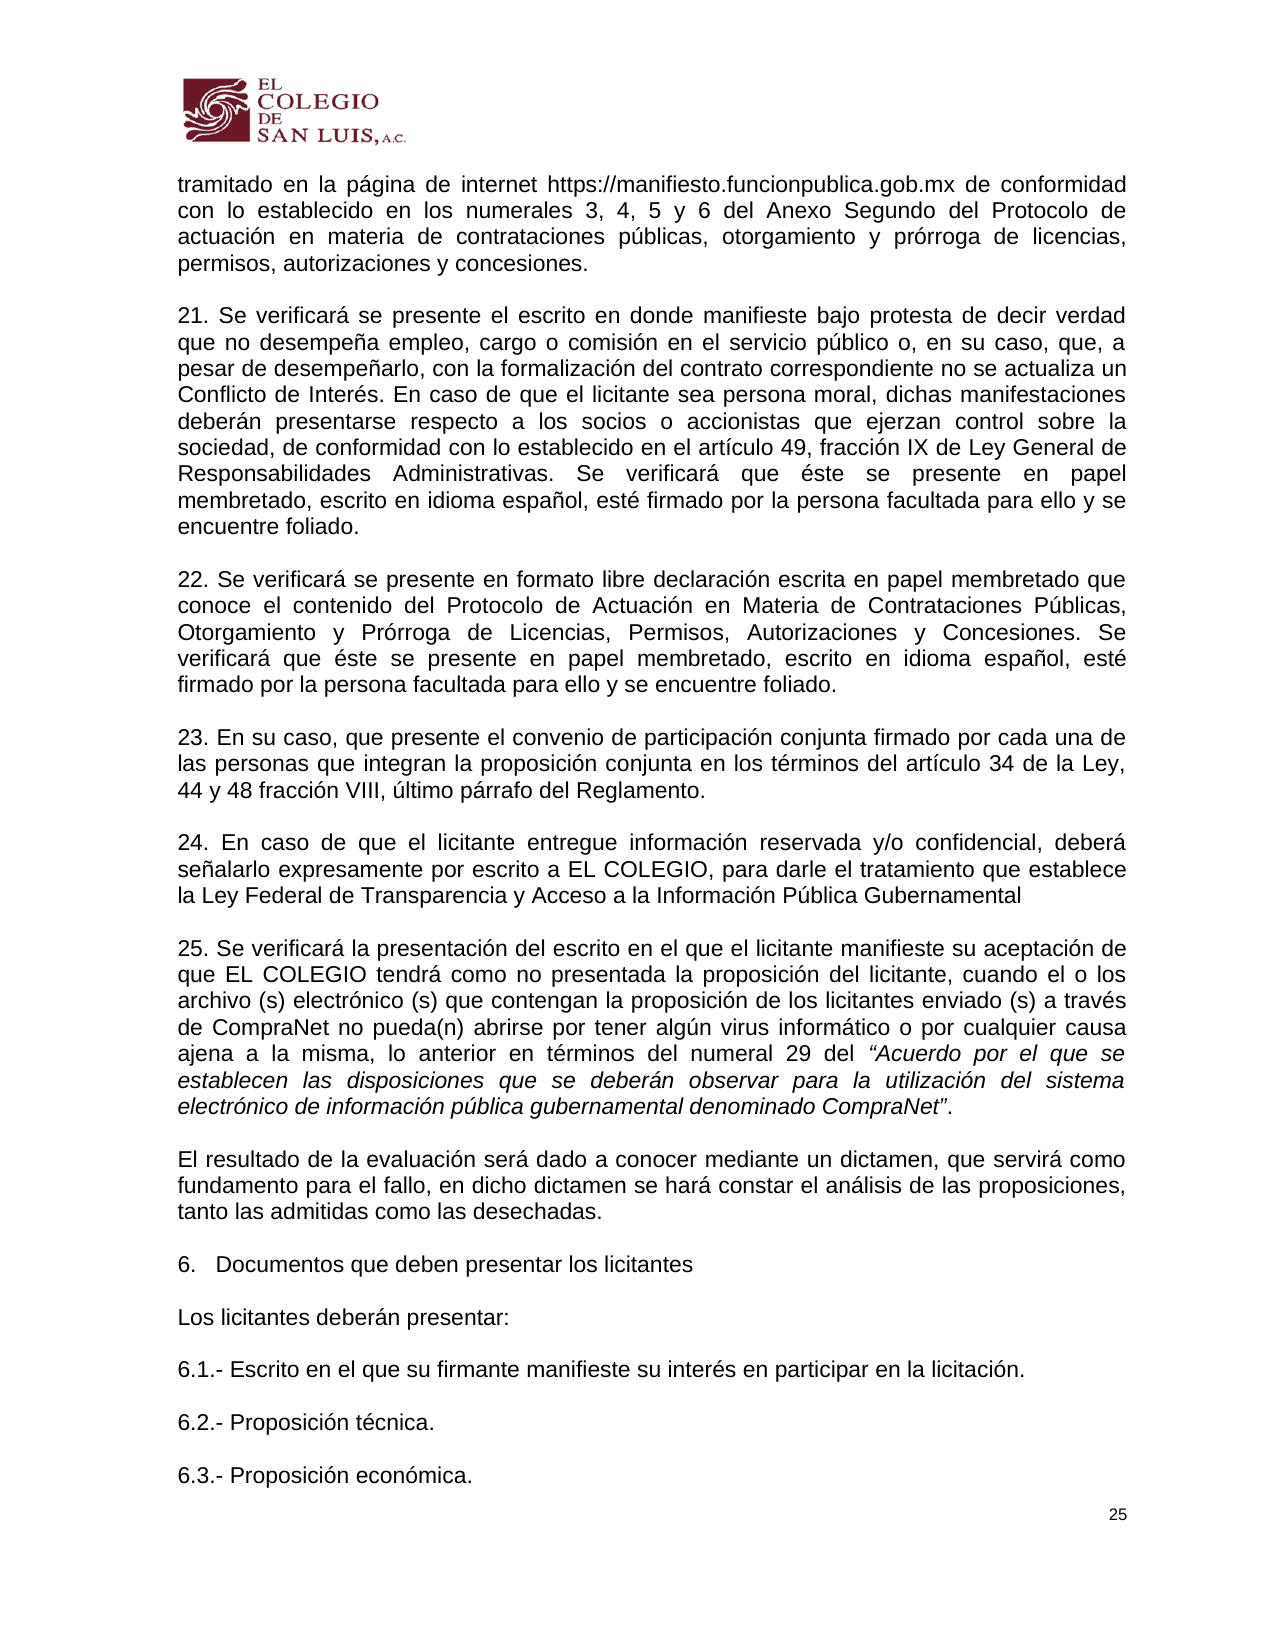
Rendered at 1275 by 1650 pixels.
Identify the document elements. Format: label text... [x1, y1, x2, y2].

text 6.2.- Proposición técnica. [177, 1409, 1127, 1436]
text Los licitantes deberán presentar: [177, 1304, 1127, 1330]
text El resultado de la evaluación será dado a conocer mediante un dictamen, que servirá como fundamento para el fallo, en dicho dictamen se hará constar el análisis de las proposiciones, tanto las admitidas como las desechadas. [177, 1146, 1127, 1225]
text 6. Documentos que deben presentar los licitantes [177, 1251, 1127, 1277]
text 25. Se verificará la presentación del escrito en el que el licitante manifieste su aceptación de que EL COLEGIO tendrá como no presentada la proposición del licitante, cuando el o los archivo (s) electrónico (s) que contengan la proposición de los licitantes enviado (s) a través de CompraNet no pueda(n) abrirse por tener algún virus informático o por cualquier causa ajena a la misma, lo anterior en términos del numeral 29 del “Acuerdo por el que se establecen las disposiciones que se deberán observar para la utilización del sistema electrónico de información pública gubernamental denominado CompraNet”. [177, 935, 1127, 1119]
text 22. Se verificará se presente en formato libre declaración escrita en papel membretado que conoce el contenido del Protocolo de Actuación en Materia de Contrataciones Públicas, Otorgamiento y Prórroga de Licencias, Permisos, Autorizaciones y Concesiones. Se verificará que éste se presente en papel membretado, escrito en idioma español, esté firmado por la persona facultada para ello y se encuentre foliado. [177, 566, 1127, 698]
text 21. Se verificará se presente el escrito en donde manifieste bajo protesta de decir verdad que no desempeña empleo, cargo o comisión en el servicio público o, en su caso, que, a pesar de desempeñarlo, con la formalización del contrato correspondiente no se actualiza un Conflicto de Interés. En caso de que el licitante sea persona moral, dichas manifestaciones deberán presentarse respecto a los socios o accionistas que ejerzan control sobre la sociedad, de conformidad con lo establecido en el artículo 49, fracción IX de Ley General de Responsabilidades Administrativas. Se verificará que éste se presente en papel membretado, escrito en idioma español, esté firmado por la persona facultada para ello y se encuentre foliado. [177, 302, 1127, 539]
text 6.3.- Proposición económica. [177, 1462, 1127, 1488]
text 24. En caso de que el licitante entregue información reservada y/o confidencial, deberá señalarlo expresamente por escrito a EL COLEGIO, para darle el tratamiento que establece la Ley Federal de Transparencia y Acceso a la Información Pública Gubernamental [177, 829, 1127, 908]
text 23. En su caso, que presente el convenio de participación conjunta firmado por cada una de las personas que integran la proposición conjunta en los términos del artículo 34 de la Ley, 44 y 48 fracción VIII, último párrafo del Reglamento. [177, 724, 1127, 803]
text 6.1.- Escrito en el que su firmante manifieste su interés en participar en la licitación. [177, 1356, 1127, 1383]
picture [177, 73, 415, 146]
